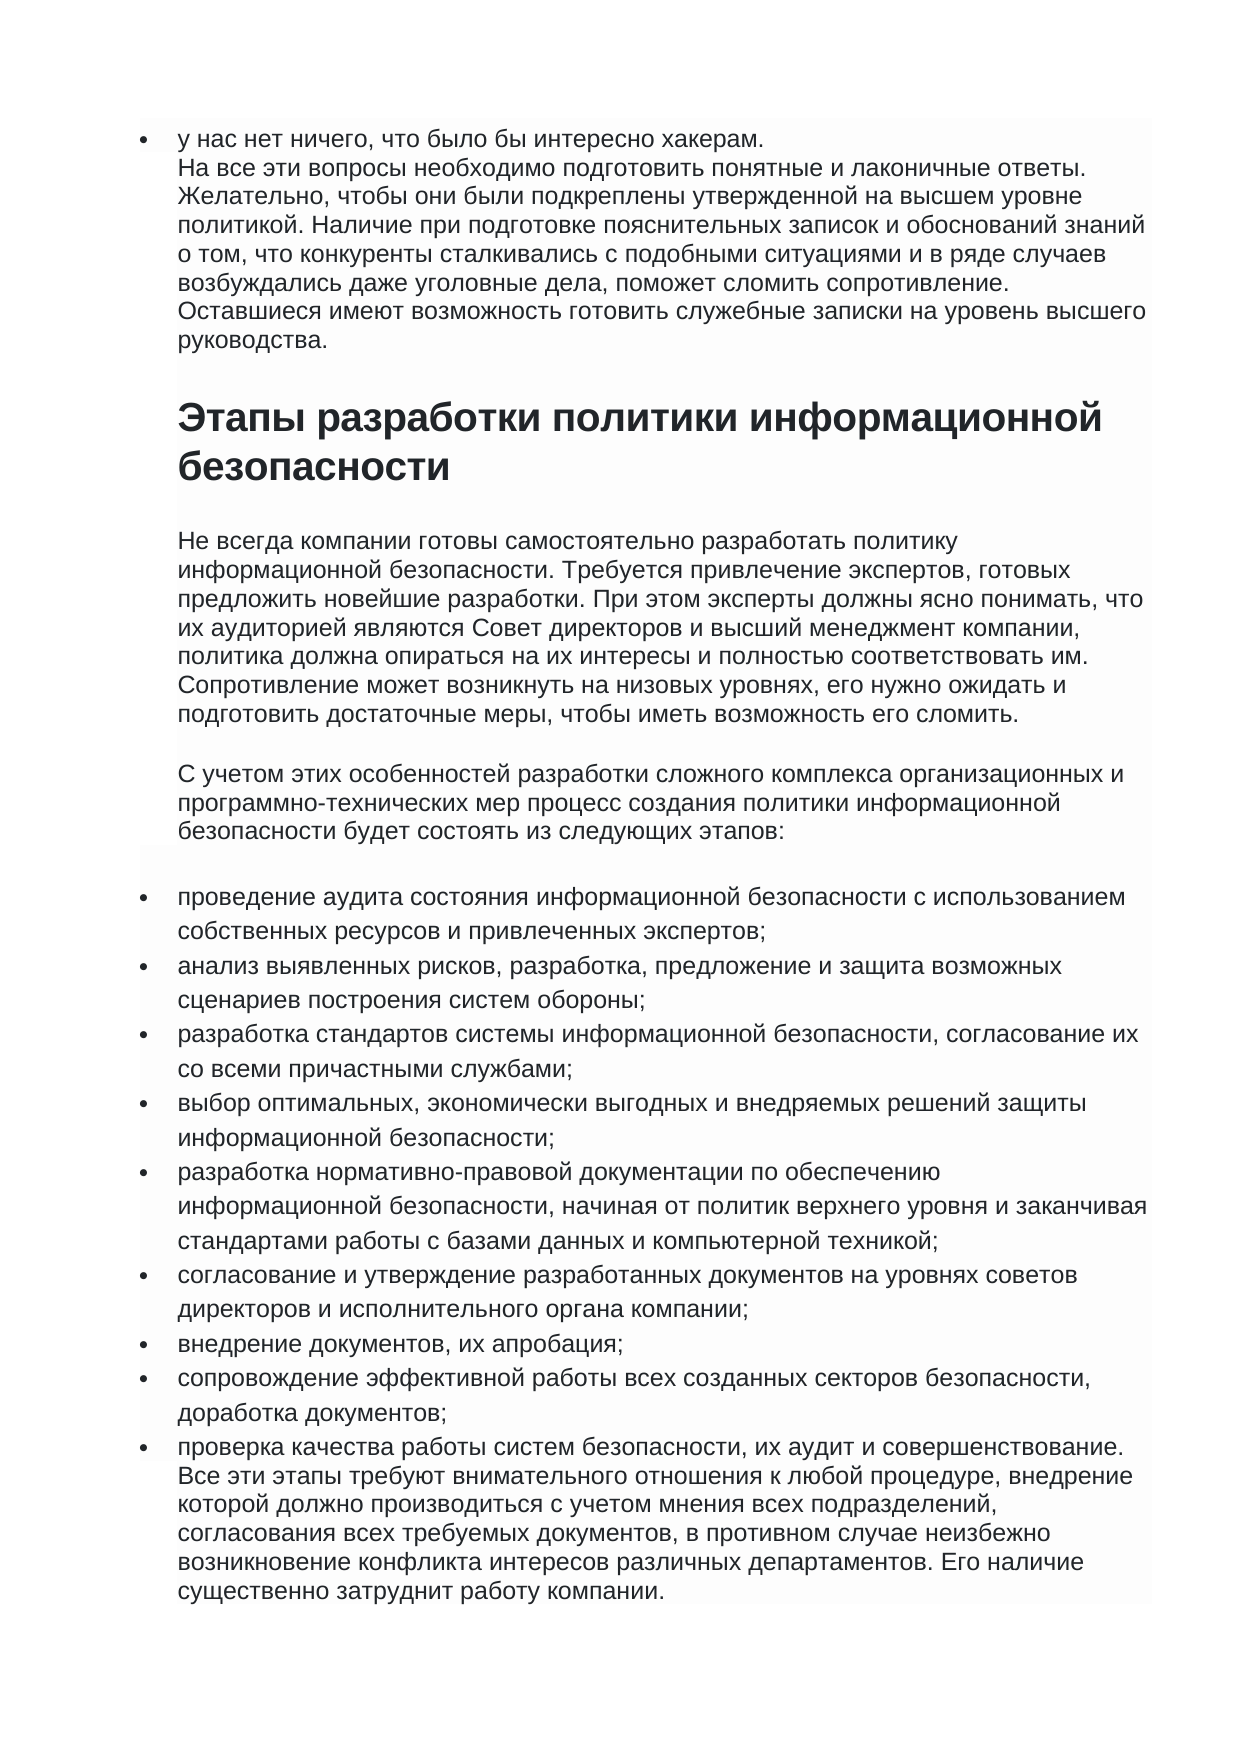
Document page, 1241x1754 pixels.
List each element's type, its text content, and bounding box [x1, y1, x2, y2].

list разработка нормативно-правовой документации по обеспечению информационной безопасности, начиная от политик верхнего уровня и заканчивая стандартами работы с базами данных и компьютерной техникой; [140, 1151, 1152, 1254]
text Не всегда компании готовы самостоятельно разработать политику информационной безопасности. Требуется привлечение экспертов, готовых предложить новейшие разработки. При этом эксперты должны ясно понимать, что их аудиторией являются Совет директоров и высший менеджмент компании, политика должна опираться на их интересы и полностью соответствовать им. Сопротивление может возникнуть на низовых уровнях, его нужно ожидать и подготовить достаточные меры, чтобы иметь возможность его сломить. [177, 526, 1152, 727]
list проведение аудита состояния информационной безопасности с использованием собственных ресурсов и привлеченных экспертов; [140, 876, 1152, 945]
list проверка качества работы систем безопасности, их аудит и совершенствование. [140, 1426, 1152, 1461]
list у нас нет ничего, что было бы интересно хакерам. [140, 118, 1152, 152]
text На все эти вопросы необходимо подготовить понятные и лаконичные ответы. Желательно, чтобы они были подкреплены утвержденной на высшем уровне политикой. Наличие при подготовке пояснительных записок и обоснований знаний о том, что конкуренты сталкивались с подобными ситуациями и в ряде случаев возбуждались даже уголовные дела, поможет сломить сопротивление. Оставшиеся имеют возможность готовить служебные записки на уровень высшего руководства. [177, 152, 1152, 354]
list анализ выявленных рисков, разработка, предложение и защита возможных сценариев построения систем обороны; [140, 945, 1152, 1014]
list выбор оптимальных, экономически выгодных и внедряемых решений защиты информационной безопасности; [140, 1082, 1152, 1151]
list разработка стандартов системы информационной безопасности, согласование их со всеми причастными службами; [140, 1014, 1152, 1082]
list сопровождение эффективной работы всех созданных секторов безопасности, доработка документов; [140, 1357, 1152, 1426]
list внедрение документов, их апробация; [140, 1323, 1152, 1357]
text С учетом этих особенностей разработки сложного комплекса организационных и программно-технических мер процесс создания политики информационной безопасности будет состоять из следующих этапов: [177, 759, 1152, 845]
text Этапы разработки политики информационной безопасности [177, 391, 1152, 489]
list согласование и утверждение разработанных документов на уровнях советов директоров и исполнительного органа компании; [140, 1254, 1152, 1323]
text Все эти этапы требуют внимательного отношения к любой процедуре, внедрение которой должно производиться с учетом мнения всех подразделений, согласования всех требуемых документов, в противном случае неизбежно возникновение конфликта интересов различных департаментов. Его наличие существенно затруднит работу компании. [177, 1461, 1152, 1604]
